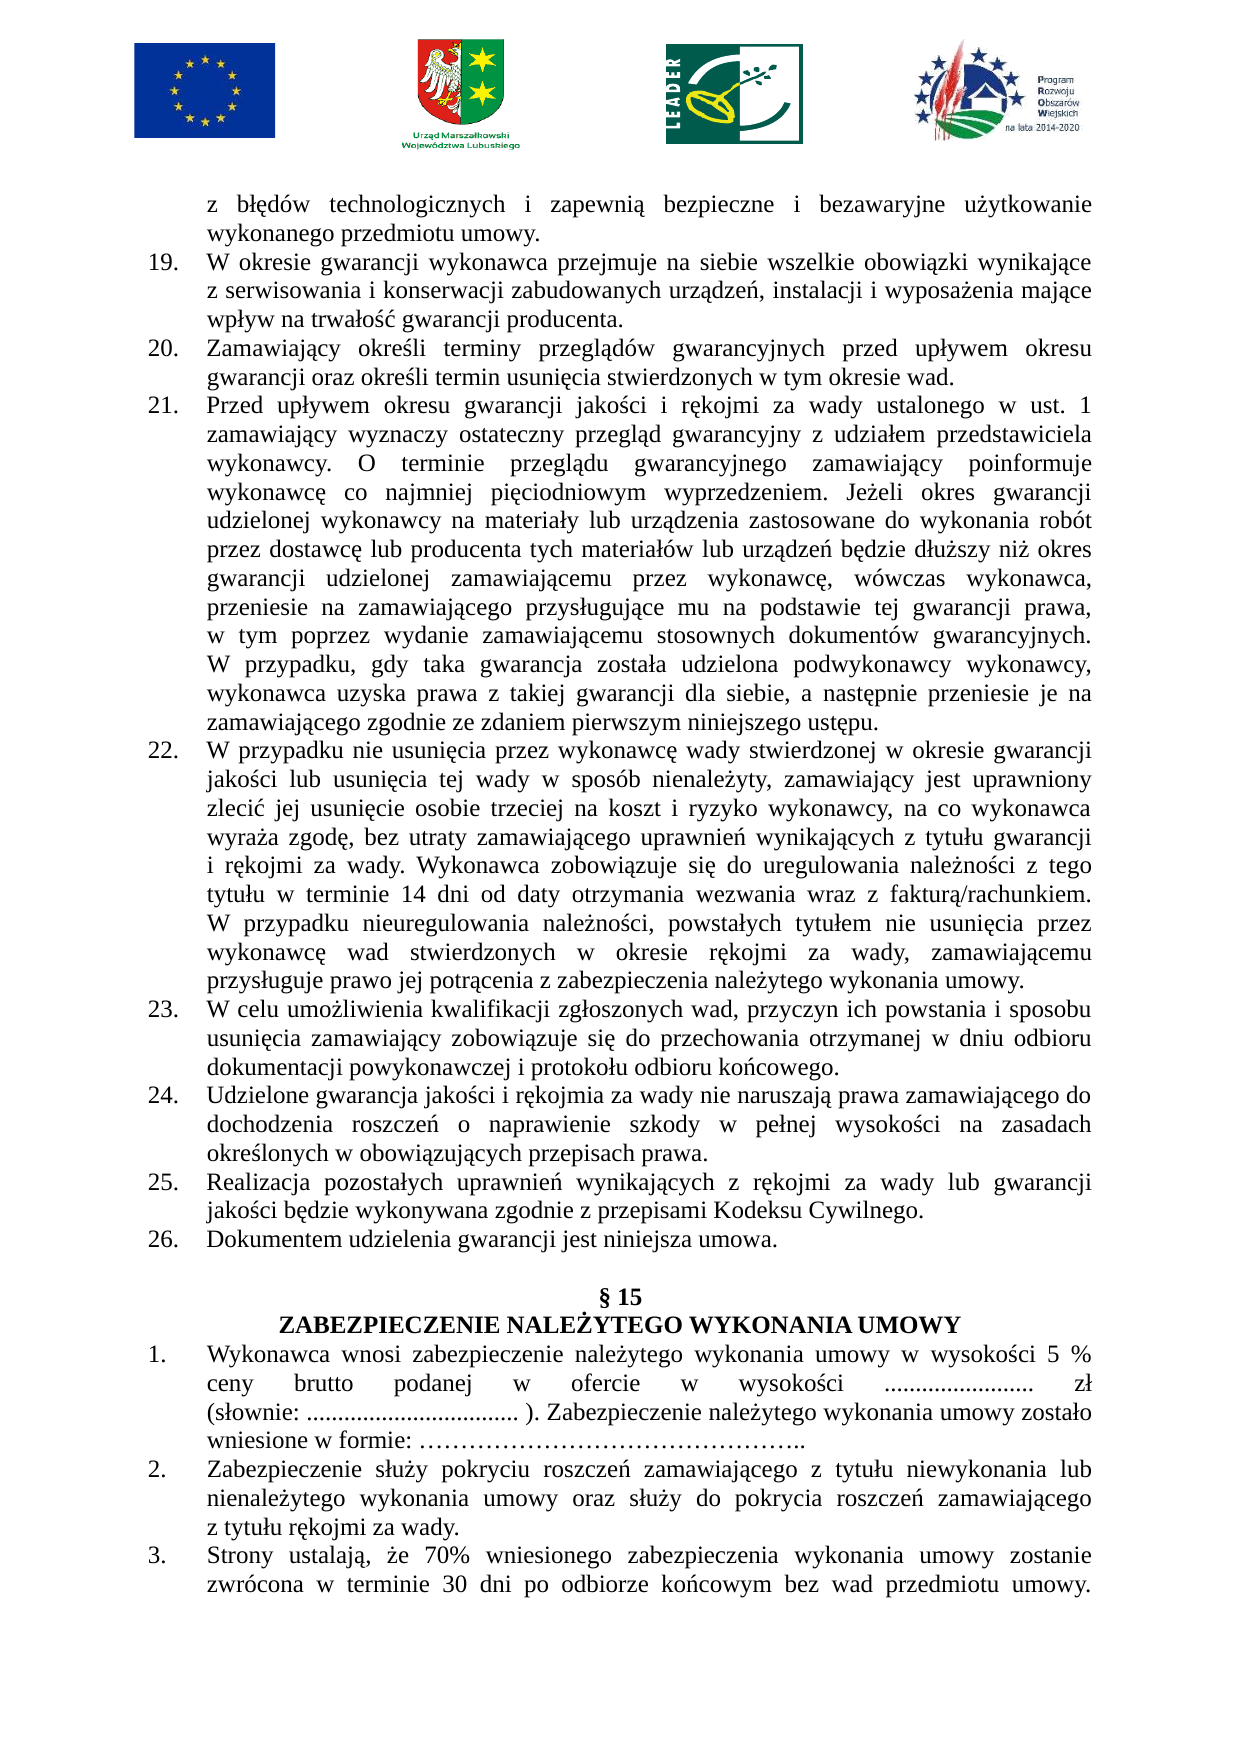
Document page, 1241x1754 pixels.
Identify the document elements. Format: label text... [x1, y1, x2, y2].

picture [906, 31, 1094, 149]
list Zabezpieczenie służy pokryciu roszczeń zamawiającego z tytułu niewykonania lub nienależytego wykonania umowy oraz służy do pokrycia roszczeń zamawiającego z tytułu rękojmi za wady. [148, 1454, 1093, 1540]
text ZABEZPIECZENIE NALEŻYTEGO WYKONANIA UMOWY [148, 1310, 1093, 1339]
picture [361, 31, 561, 158]
list Udzielone gwarancja jakości i rękojmia za wady nie naruszają prawa zamawiającego do dochodzenia roszczeń o naprawienie szkody w pełnej wysokości na zasadach określonych w obowiązujących przepisach prawa. [148, 1080, 1093, 1167]
list W okresie gwarancji wykonawca przejmuje na siebie wszelkie obowiązki wynikające z serwisowania i konserwacji zabudowanych urządzeń, instalacji i wyposażenia mające wpływ na trwałość gwarancji producenta. [148, 247, 1093, 333]
text § 15 [148, 1282, 1093, 1310]
list Dokumentem udzielenia gwarancji jest niniejsza umowa. [148, 1224, 1093, 1253]
list W przypadku nie usunięcia przez wykonawcę wady stwierdzonej w okresie gwarancji jakości lub usunięcia tej wady w sposób nienależyty, zamawiający jest uprawniony zlecić jej usunięcie osobie trzeciej na koszt i ryzyko wykonawcy, na co wykonawca wyraża zgodę, bez utraty zamawiającego uprawnień wynikających z tytułu gwarancji i rękojmi za wady. Wykonawca zobowiązuje się do uregulowania należności z tego tytułu w terminie 14 dni od daty otrzymania wezwania wraz z fakturą/rachunkiem. W przypadku nieuregulowania należności, powstałych tytułem nie usunięcia przez wykonawcę wad stwierdzonych w okresie rękojmi za wady, zamawiającemu przysługuje prawo jej potrącenia z zabezpieczenia należytego wykonania umowy. [148, 735, 1093, 994]
list Realizacja pozostałych uprawnień wynikających z rękojmi za wady lub gwarancji jakości będzie wykonywana zgodnie z przepisami Kodeksu Cywilnego. [148, 1167, 1093, 1224]
list W celu umożliwienia kwalifikacji zgłoszonych wad, przyczyn ich powstania i sposobu usunięcia zamawiający zobowiązuje się do przechowania otrzymanej w dniu odbioru dokumentacji powykonawczej i protokołu odbioru końcowego. [148, 994, 1093, 1080]
list Wykonawca wnosi zabezpieczenie należytego wykonania umowy w wysokości 5 % ceny brutto podanej w ofercie w wysokości ........................ zł (słownie: .................................. ). Zabezpieczenie należytego wykonania umowy zostało wniesione w formie: ……………………………………….. [148, 1339, 1093, 1454]
list Przed upływem okresu gwarancji jakości i rękojmi za wady ustalonego w ust. 1 zamawiający wyznaczy ostateczny przegląd gwarancyjny z udziałem przedstawiciela wykonawcy. O terminie przeglądu gwarancyjnego zamawiający poinformuje wykonawcę co najmniej pięciodniowym wyprzedzeniem. Jeżeli okres gwarancji udzielonej wykonawcy na materiały lub urządzenia zastosowane do wykonania robót przez dostawcę lub producenta tych materiałów lub urządzeń będzie dłuższy niż okres gwarancji udzielonej zamawiającemu przez wykonawcę, wówczas wykonawca, przeniesie na zamawiającego przysługujące mu na podstawie tej gwarancji prawa, w tym poprzez wydanie zamawiającemu stosownych dokumentów gwarancyjnych. W przypadku, gdy taka gwarancja została udzielona podwykonawcy wykonawcy, wykonawca uzyska prawa z takiej gwarancji dla siebie, a następnie przeniesie je na zamawiającego zgodnie ze zdaniem pierwszym niniejszego ustępu. [148, 390, 1093, 735]
list Zamawiający określi terminy przeglądów gwarancyjnych przed upływem okresu gwarancji oraz określi termin usunięcia stwierdzonych w tym okresie wad. [148, 333, 1093, 390]
picture [134, 43, 275, 138]
